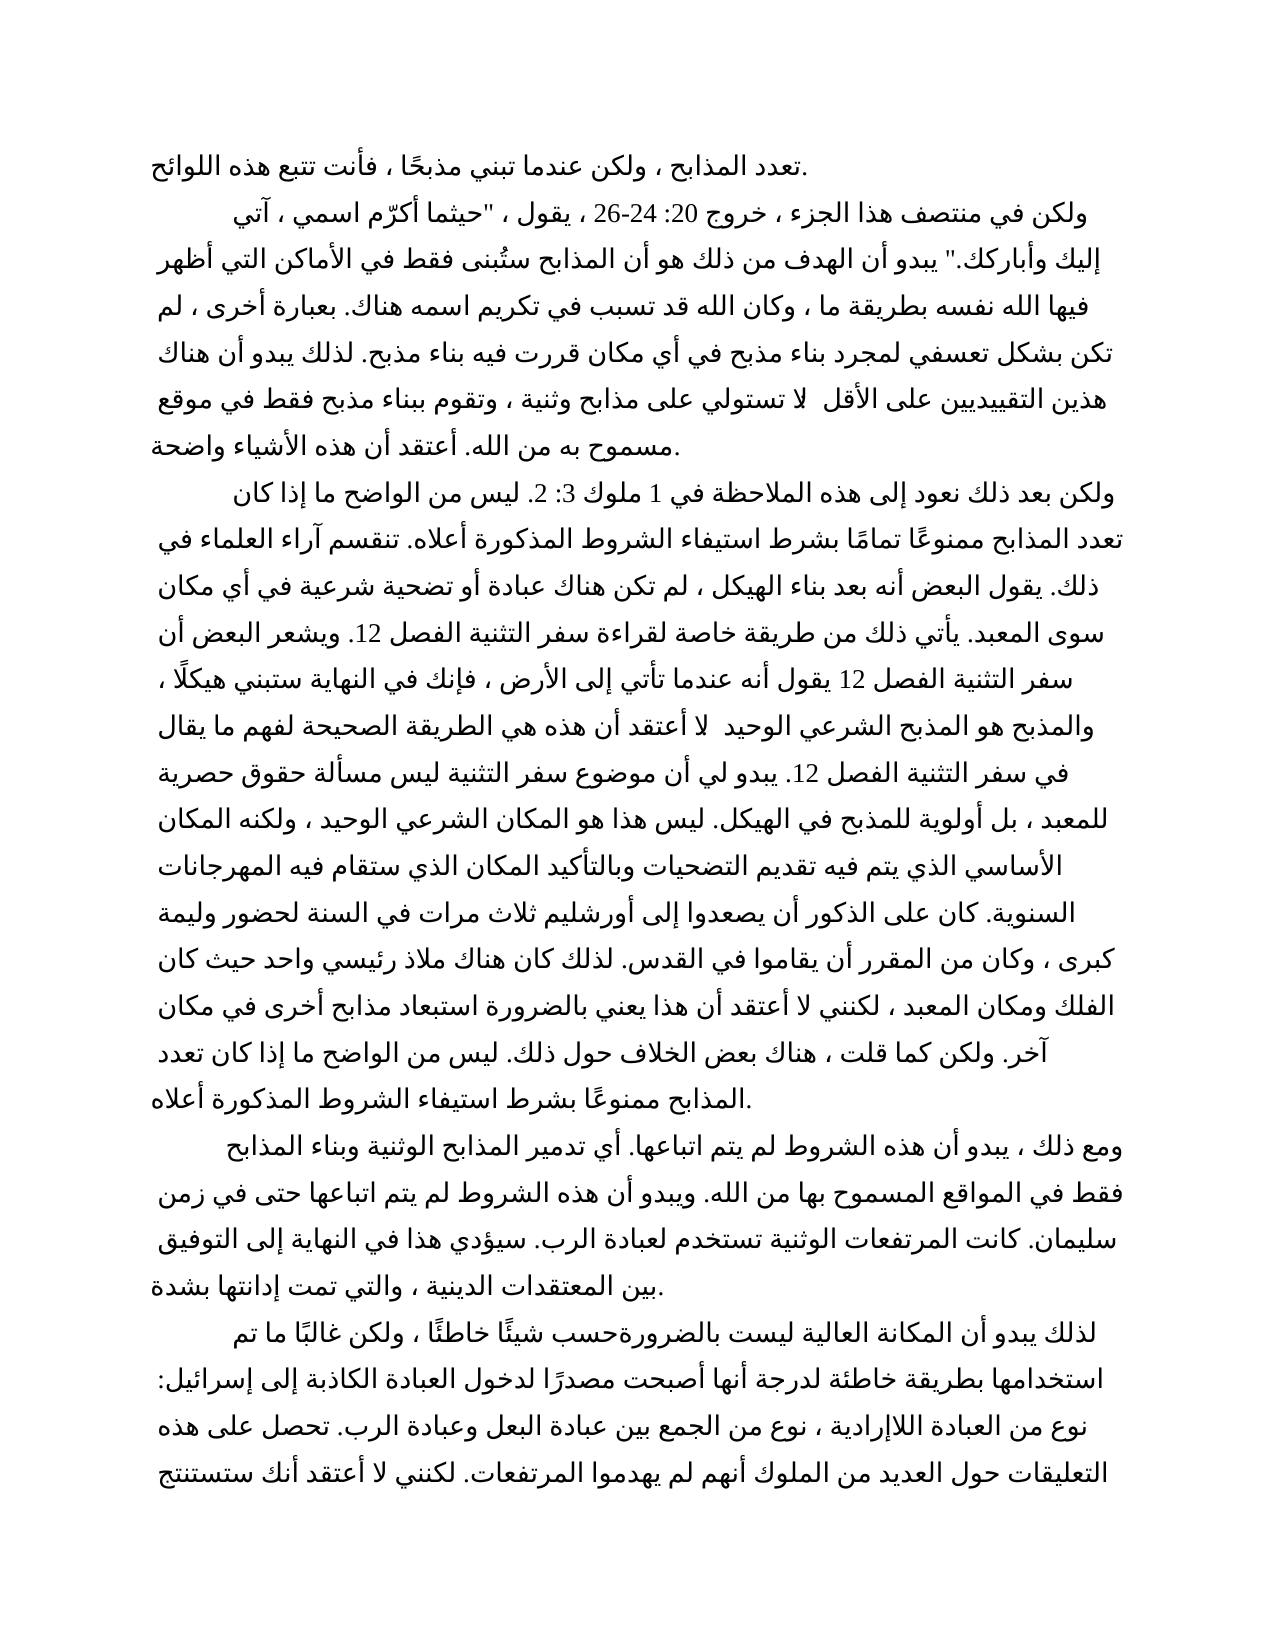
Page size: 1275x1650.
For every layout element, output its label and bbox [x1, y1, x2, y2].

text [150, 150, 1125, 1488]
